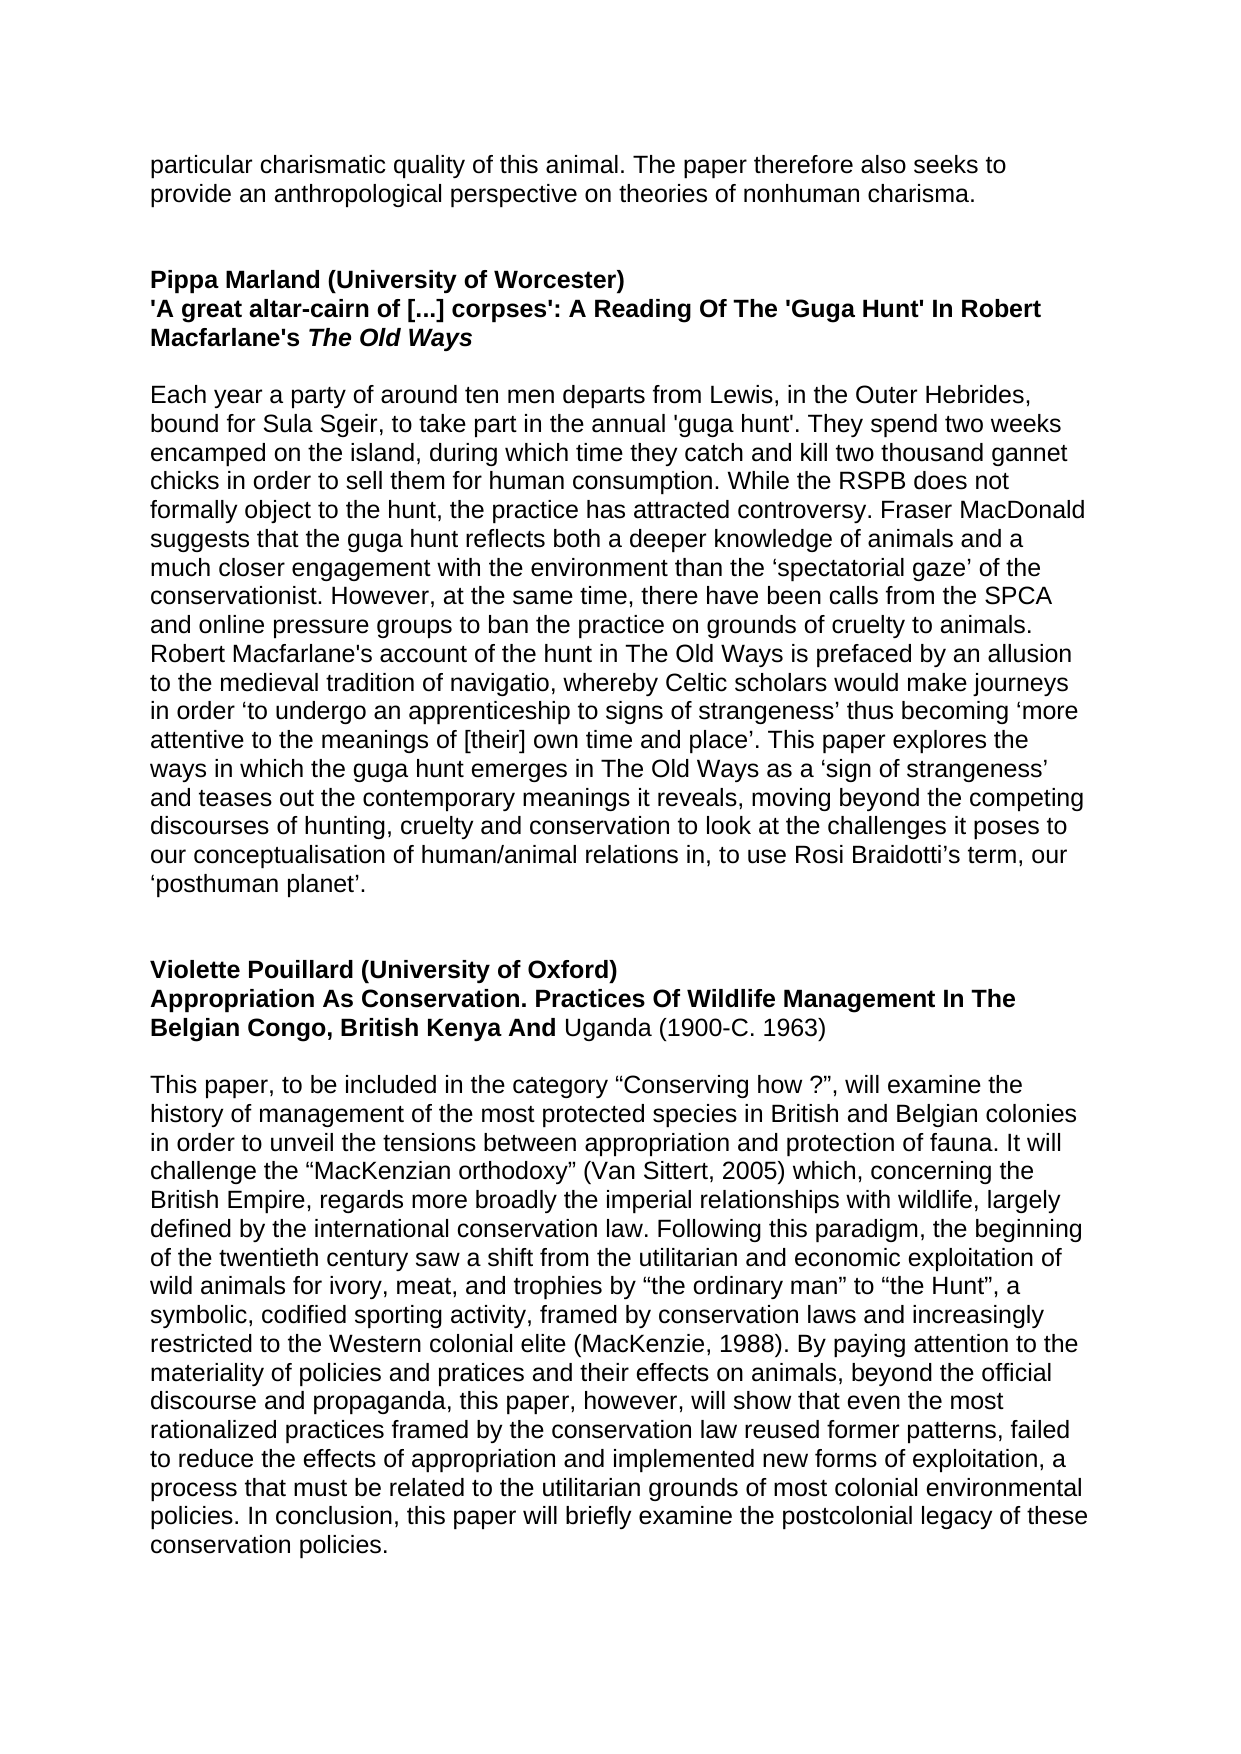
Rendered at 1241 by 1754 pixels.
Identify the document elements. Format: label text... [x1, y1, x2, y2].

text Violette Pouillard (University of Oxford) [150, 955, 1090, 984]
text 'A great altar-cairn of [...] corpses': A Reading Of The 'Guga Hunt' In Robert Macfarlane's The Old Ways [150, 294, 1090, 351]
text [150, 150, 1090, 207]
text Appropriation As Conservation. Practices Of Wildlife Management In The Belgian Congo, British Kenya And Uganda (1900-C. 1963) [150, 984, 1090, 1041]
text Each year a party of around ten men departs from Lewis, in the Outer Hebrides, bound for Sula Sgeir, to take part in the annual 'guga hunt'. They spend two weeks encamped on the island, during which time they catch and kill two thousand gannet chicks in order to sell them for human consumption. While the RSPB does not formally object to the hunt, the practice has attracted controversy. Fraser MacDonald suggests that the guga hunt reflects both a deeper knowledge of animals and a much closer engagement with the environment than the ‘spectatorial gaze’ of the conservationist. However, at the same time, there have been calls from the SPCA and online pressure groups to ban the practice on grounds of cruelty to animals. Robert Macfarlane's account of the hunt in The Old Ways is prefaced by an allusion to the medieval tradition of navigatio, whereby Celtic scholars would make journeys in order ‘to undergo an apprenticeship to signs of strangeness’ thus becoming ‘more attentive to the meanings of [their] own time and place’. This paper explores the ways in which the guga hunt emerges in The Old Ways as a ‘sign of strangeness’ and teases out the contemporary meanings it reveals, moving beyond the competing discourses of hunting, cruelty and conservation to look at the challenges it poses to our conceptualisation of human/animal relations in, to use Rosi Braidotti’s term, our ‘posthuman planet’. [150, 380, 1090, 897]
text This paper, to be included in the category “Conserving how ?”, will examine the history of management of the most protected species in British and Belgian colonies in order to unveil the tensions between appropriation and protection of fauna. It will challenge the “MacKenzian orthodoxy” (Van Sittert, 2005) which, concerning the British Empire, regards more broadly the imperial relationships with wildlife, largely defined by the international conservation law. Following this paradigm, the beginning of the twentieth century saw a shift from the utilitarian and economic exploitation of wild animals for ivory, meat, and trophies by “the ordinary man” to “the Hunt”, a symbolic, codified sporting activity, framed by conservation laws and increasingly restricted to the Western colonial elite (MacKenzie, 1988). By paying attention to the materiality of policies and pratices and their effects on animals, beyond the official discourse and propaganda, this paper, however, will show that even the most rationalized practices framed by the conservation law reused former patterns, failed to reduce the effects of appropriation and implemented new forms of exploitation, a process that must be related to the utilitarian grounds of most colonial environmental policies. In conclusion, this paper will briefly examine the postcolonial legacy of these conservation policies. [150, 1070, 1090, 1559]
text Pippa Marland (University of Worcester) [150, 265, 1090, 294]
